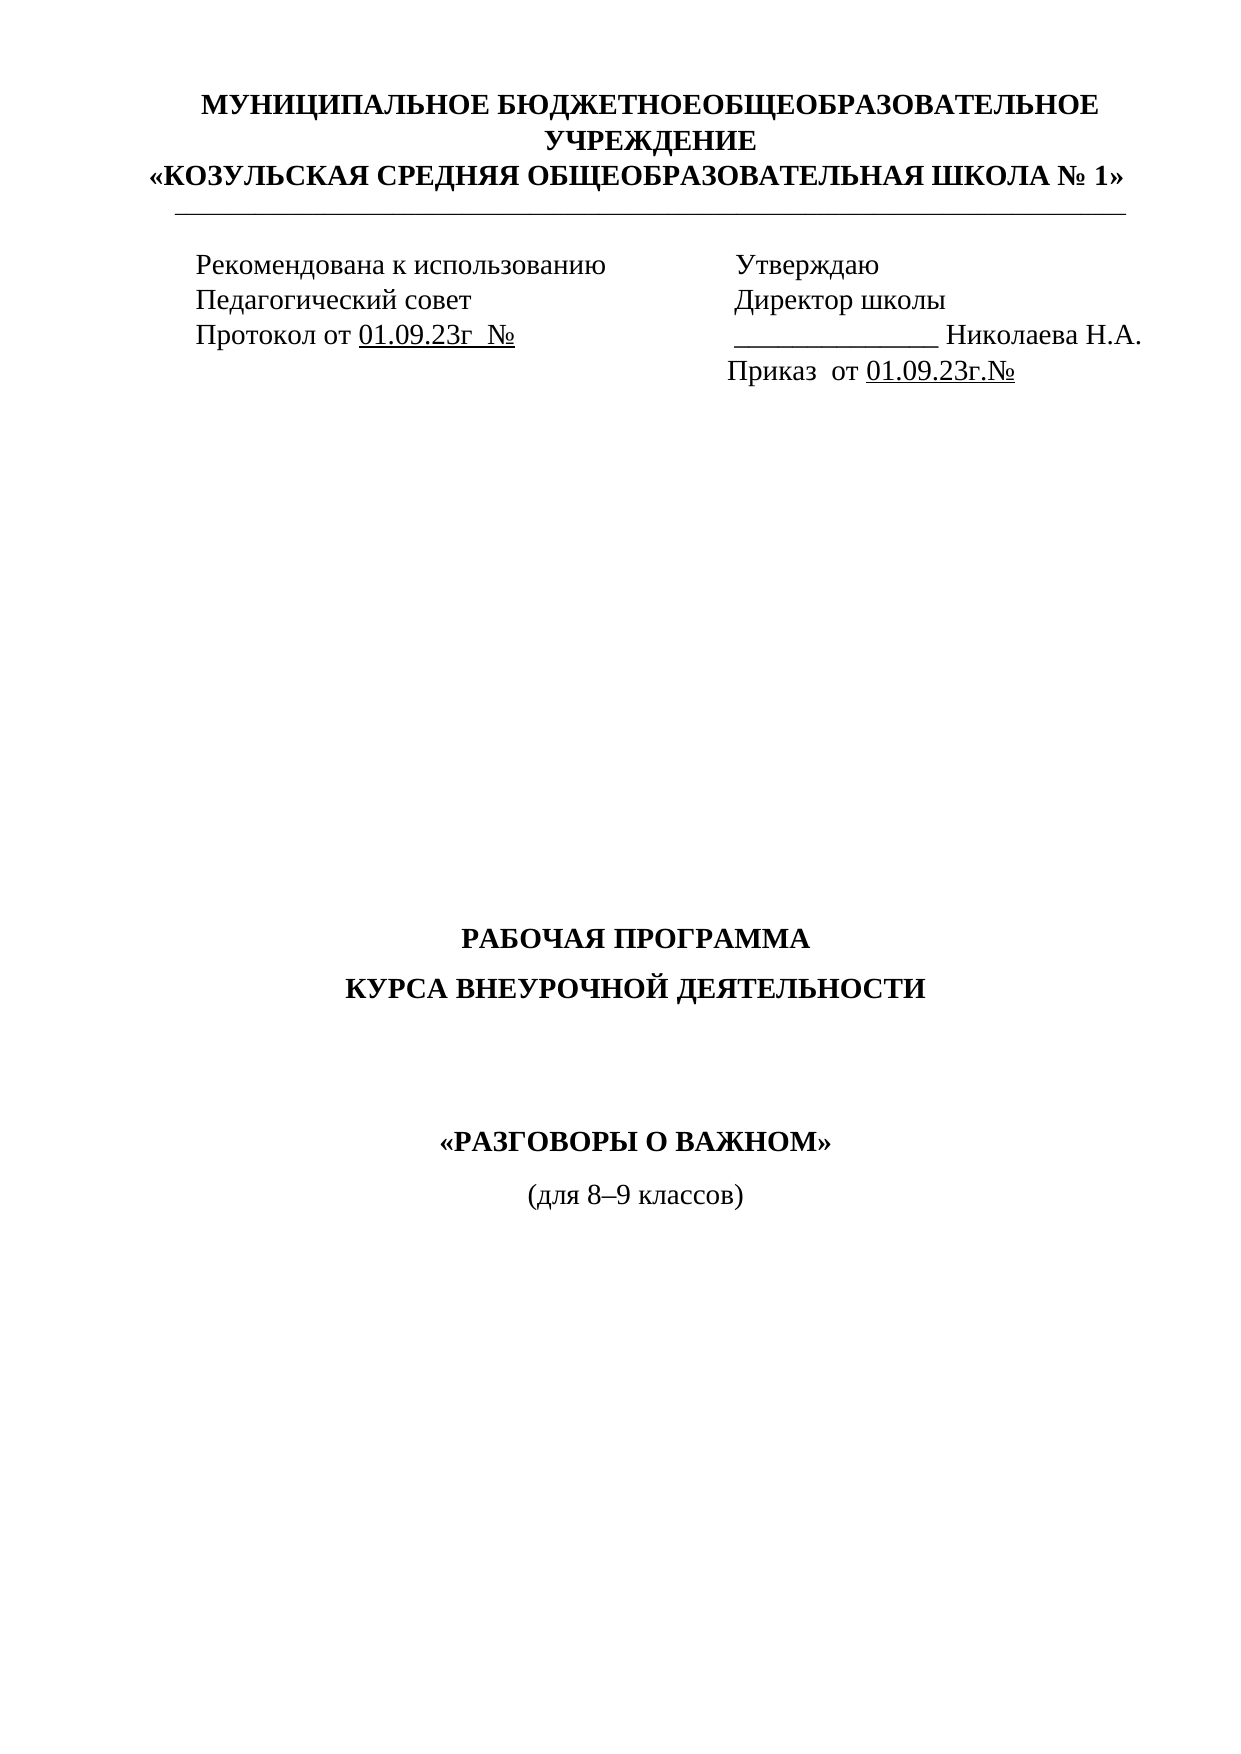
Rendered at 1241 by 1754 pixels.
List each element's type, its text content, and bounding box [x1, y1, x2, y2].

table_header Утверждаю Директор школы ______________ Николаева Н.А. Приказ от 01.09.23г.№ [712, 247, 1170, 387]
text ___________________________________________________________________________________ [133, 191, 1167, 218]
text МУНИЦИПАЛЬНОЕ БЮДЖЕТНОЕОБЩЕОБРАЗОВАТЕЛЬНОЕ УЧРЕЖДЕНИЕ [133, 87, 1167, 156]
text РАБОЧАЯ ПРОГРАММА [104, 921, 1167, 955]
text КУРСА ВНЕУРОЧНОЙ ДЕЯТЕЛЬНОСТИ [104, 971, 1167, 1005]
text (для 8–9 классов) [104, 1177, 1167, 1210]
text «РАЗГОВОРЫ О ВАЖНОМ» [104, 1124, 1167, 1158]
table_header Рекомендована к использованию Педагогический совет Протокол от 01.09.23г № [195, 247, 712, 387]
text «КОЗУЛЬСКАЯ СРЕДНЯЯ ОБЩЕОБРАЗОВАТЕЛЬНАЯ ШКОЛА № 1» [105, 158, 1167, 191]
